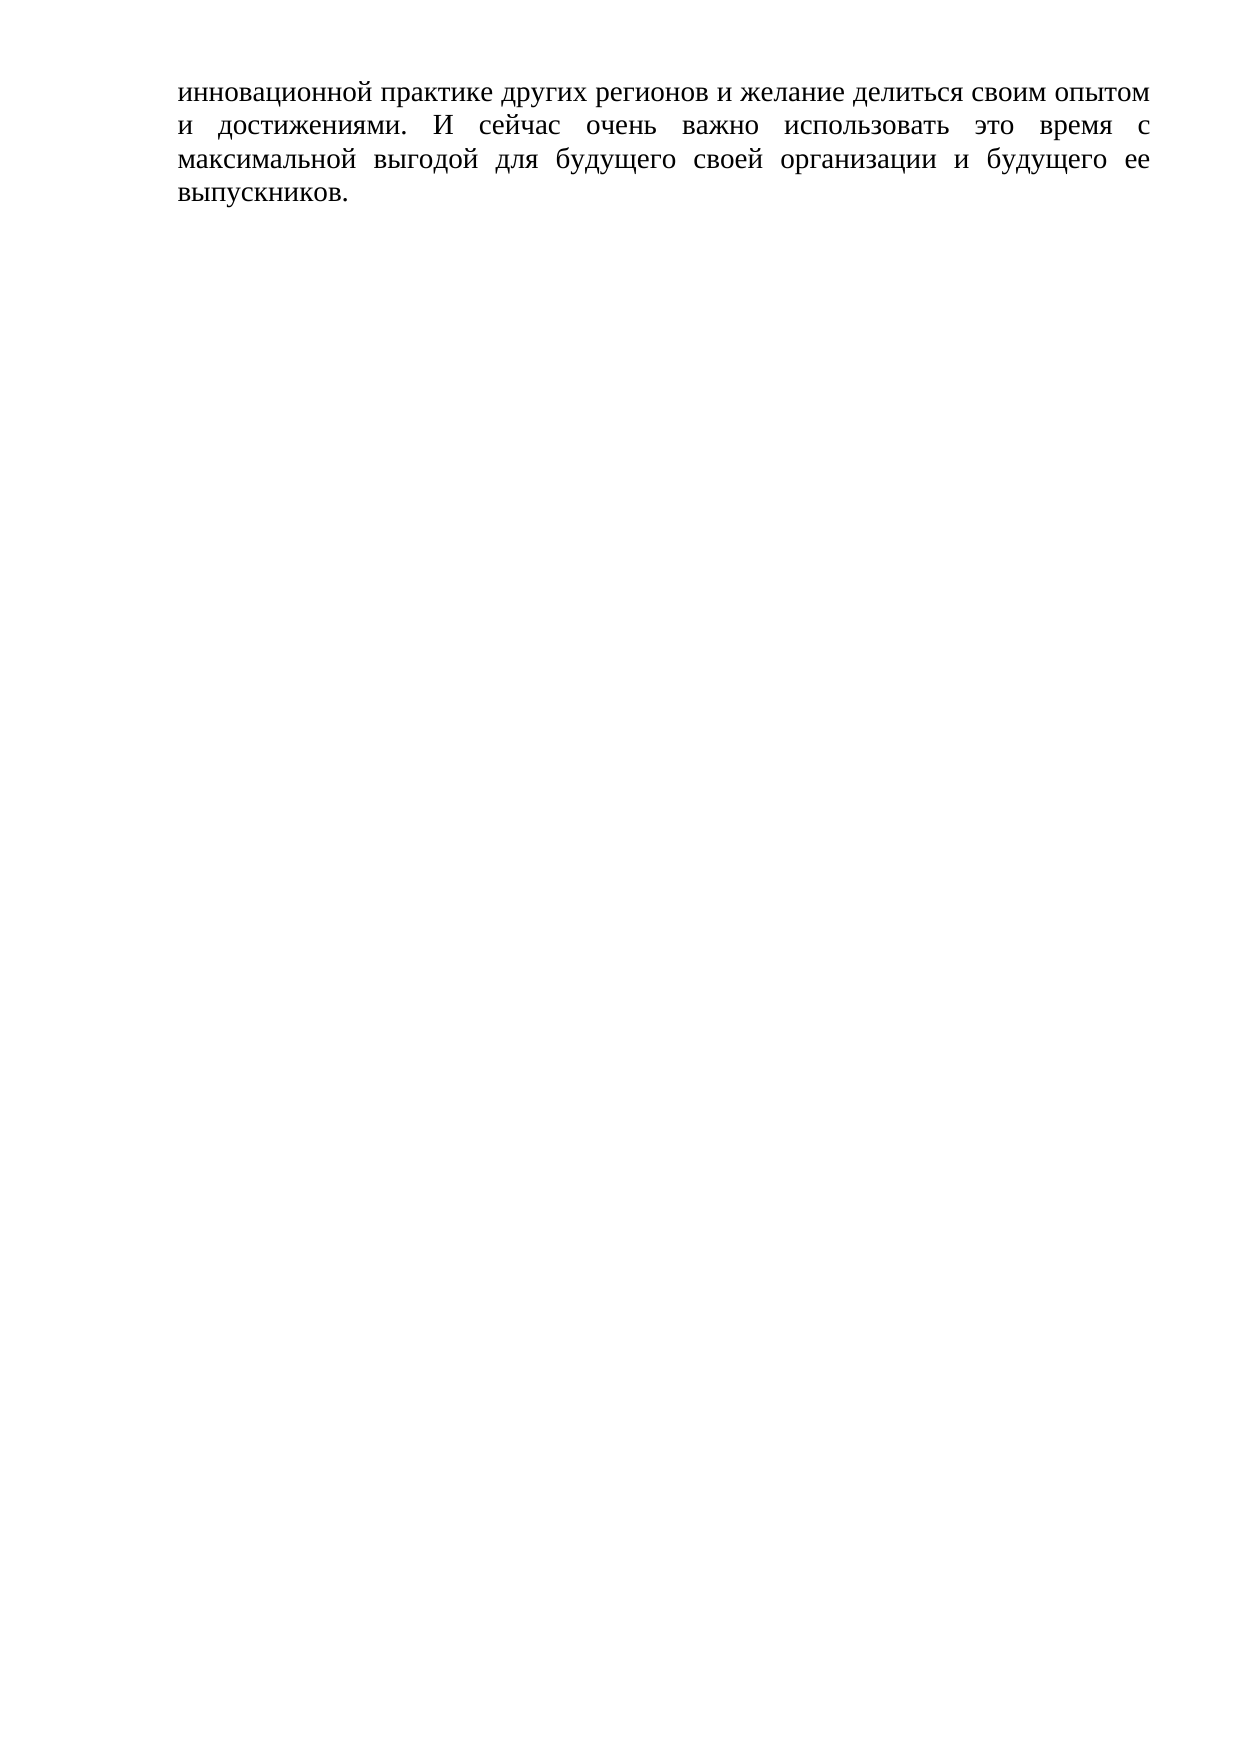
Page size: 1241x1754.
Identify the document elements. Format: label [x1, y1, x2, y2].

text [177, 74, 1152, 208]
